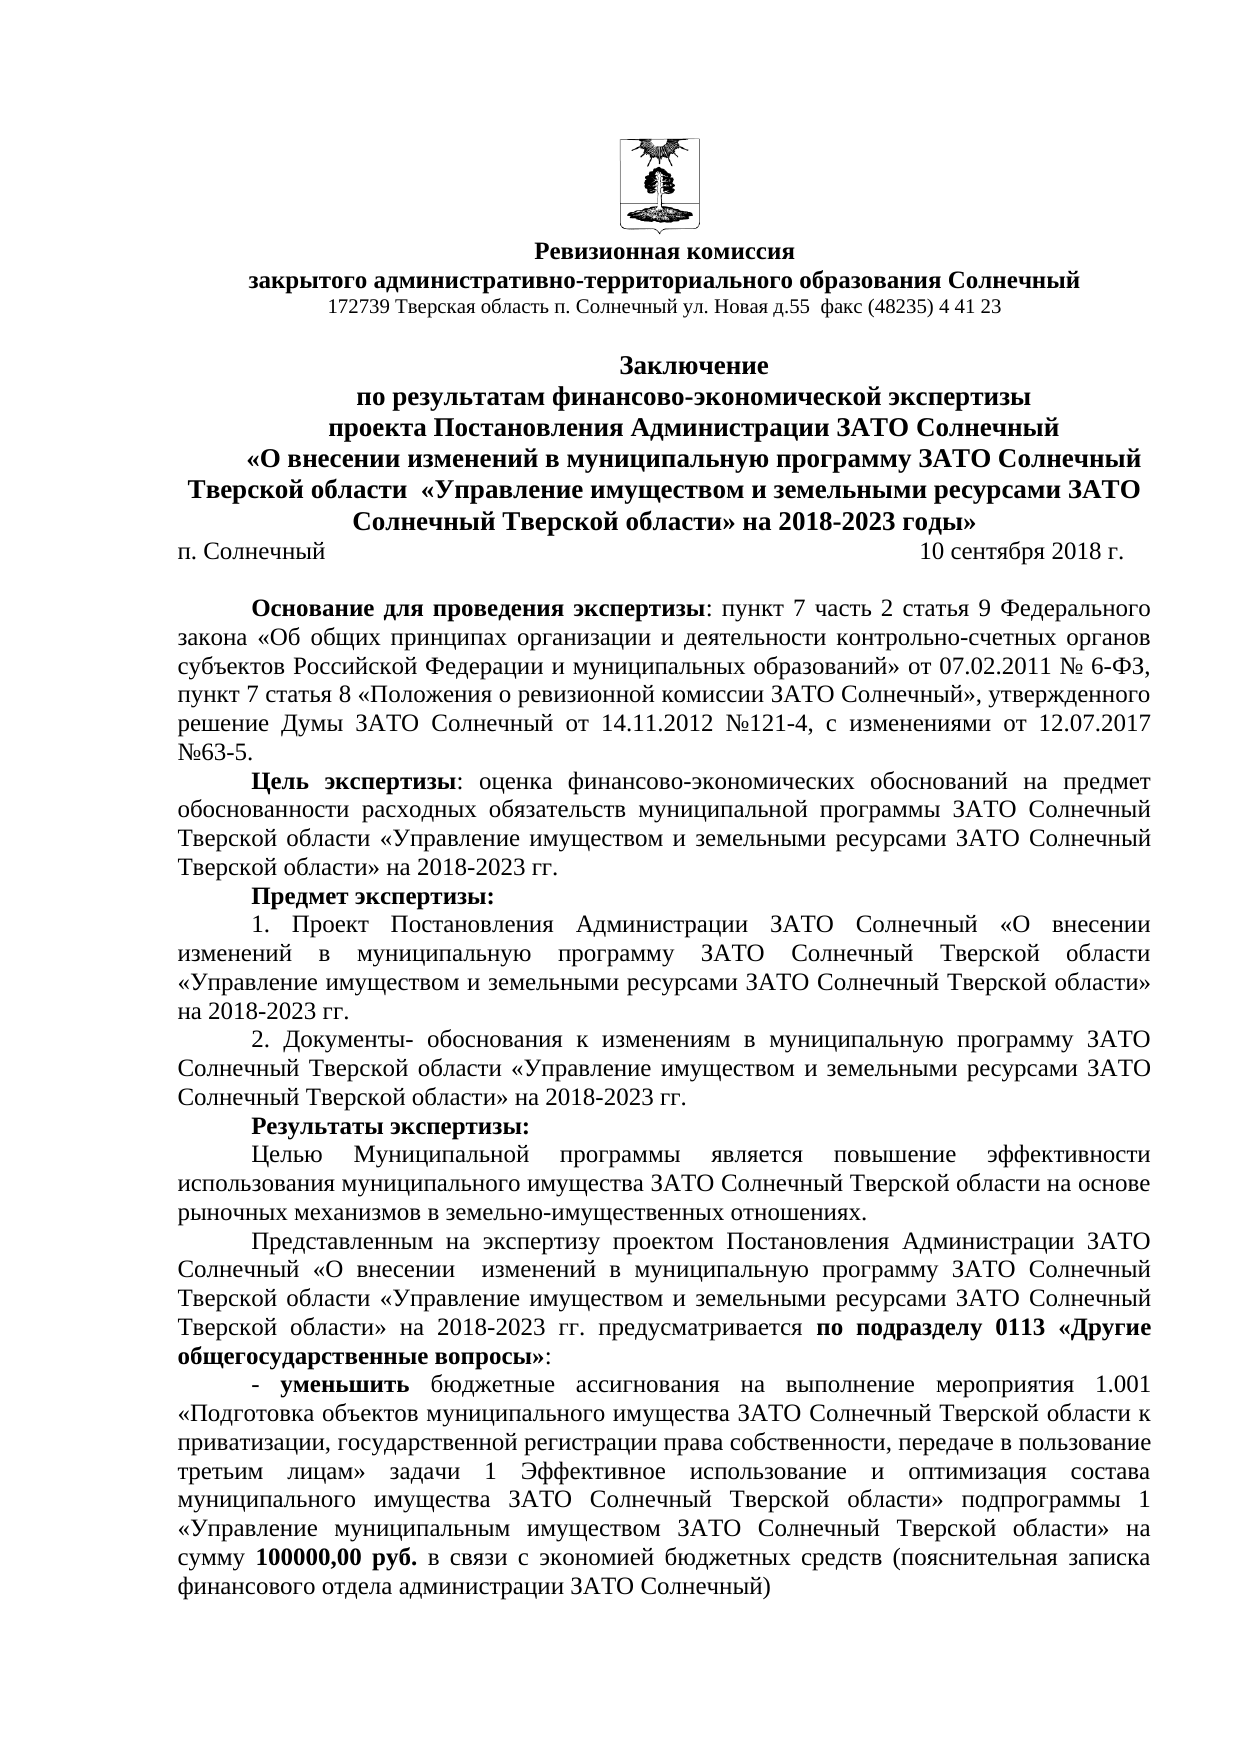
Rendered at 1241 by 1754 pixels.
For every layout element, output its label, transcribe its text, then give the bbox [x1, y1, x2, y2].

text Ревизионная комиссия [177, 236, 1152, 265]
text закрытого административно-территориального образования Солнечный [177, 265, 1152, 294]
text 2. Документы- обоснования к изменениям в муниципальную программу ЗАТО Солнечный Тверской области «Управление имуществом и земельными ресурсами ЗАТО Солнечный Тверской области» на 2018-2023 гг. [177, 1024, 1152, 1111]
text 172739 Тверская область п. Солнечный ул. Новая д.55 факс (48235) 4 41 23 [177, 294, 1152, 318]
text Представленным на экспертизу проектом Постановления Администрации ЗАТО Солнечный «О внесении изменений в муниципальную программу ЗАТО Солнечный Тверской области «Управление имуществом и земельными ресурсами ЗАТО Солнечный Тверской области» на 2018-2023 гг. предусматривается по подразделу 0113 «Другие общегосударственные вопросы»: [177, 1226, 1152, 1369]
text Результаты экспертизы: [177, 1111, 1152, 1139]
text проекта Постановления Администрации ЗАТО Солнечный [177, 411, 1152, 442]
text по результатам финансово-экономической экспертизы [177, 380, 1152, 411]
text Предмет экспертизы: [177, 881, 1152, 909]
text «О внесении изменений в муниципальную программу ЗАТО Солнечный Тверской области «Управление имуществом и земельными ресурсами ЗАТО Солнечный Тверской области» на 2018-2023 годы» [177, 442, 1152, 536]
text Целью Муниципальной программы является повышение эффективности использования муниципального имущества ЗАТО Солнечный Тверской области на основе рыночных механизмов в земельно-имущественных отношениях. [177, 1139, 1152, 1226]
text п. Солнечный 10 сентября 2018 г. [177, 536, 1152, 564]
picture [617, 136, 701, 235]
text Цель экспертизы: оценка финансово-экономических обоснований на предмет обоснованности расходных обязательств муниципальной программы ЗАТО Солнечный Тверской области «Управление имуществом и земельными ресурсами ЗАТО Солнечный Тверской области» на 2018-2023 гг. [177, 766, 1152, 881]
text 1. Проект Постановления Администрации ЗАТО Солнечный «О внесении изменений в муниципальную программу ЗАТО Солнечный Тверской области «Управление имуществом и земельными ресурсами ЗАТО Солнечный Тверской области» на 2018-2023 гг. [177, 909, 1152, 1024]
text Основание для проведения экспертизы: пункт 7 часть 2 статья 9 Федерального закона «Об общих принципах организации и деятельности контрольно-счетных органов субъектов Российской Федерации и муниципальных образований» от 07.02.2011 № 6-ФЗ, пункт 7 статья 8 «Положения о ревизионной комиссии ЗАТО Солнечный», утвержденного решение Думы ЗАТО Солнечный от 14.11.2012 №121-4, с изменениями от 12.07.2017 №63-5. [177, 593, 1152, 766]
text Заключение [177, 349, 1152, 380]
text - уменьшить бюджетные ассигнования на выполнение мероприятия 1.001 «Подготовка объектов муниципального имущества ЗАТО Солнечный Тверской области к приватизации, государственной регистрации права собственности, передаче в пользование третьим лицам» задачи 1 Эффективное использование и оптимизация состава муниципального имущества ЗАТО Солнечный Тверской области» подпрограммы 1 «Управление муниципальным имуществом ЗАТО Солнечный Тверской области» на сумму 100000,00 руб. в связи с экономией бюджетных средств (пояснительная записка финансового отдела администрации ЗАТО Солнечный) [177, 1369, 1152, 1599]
